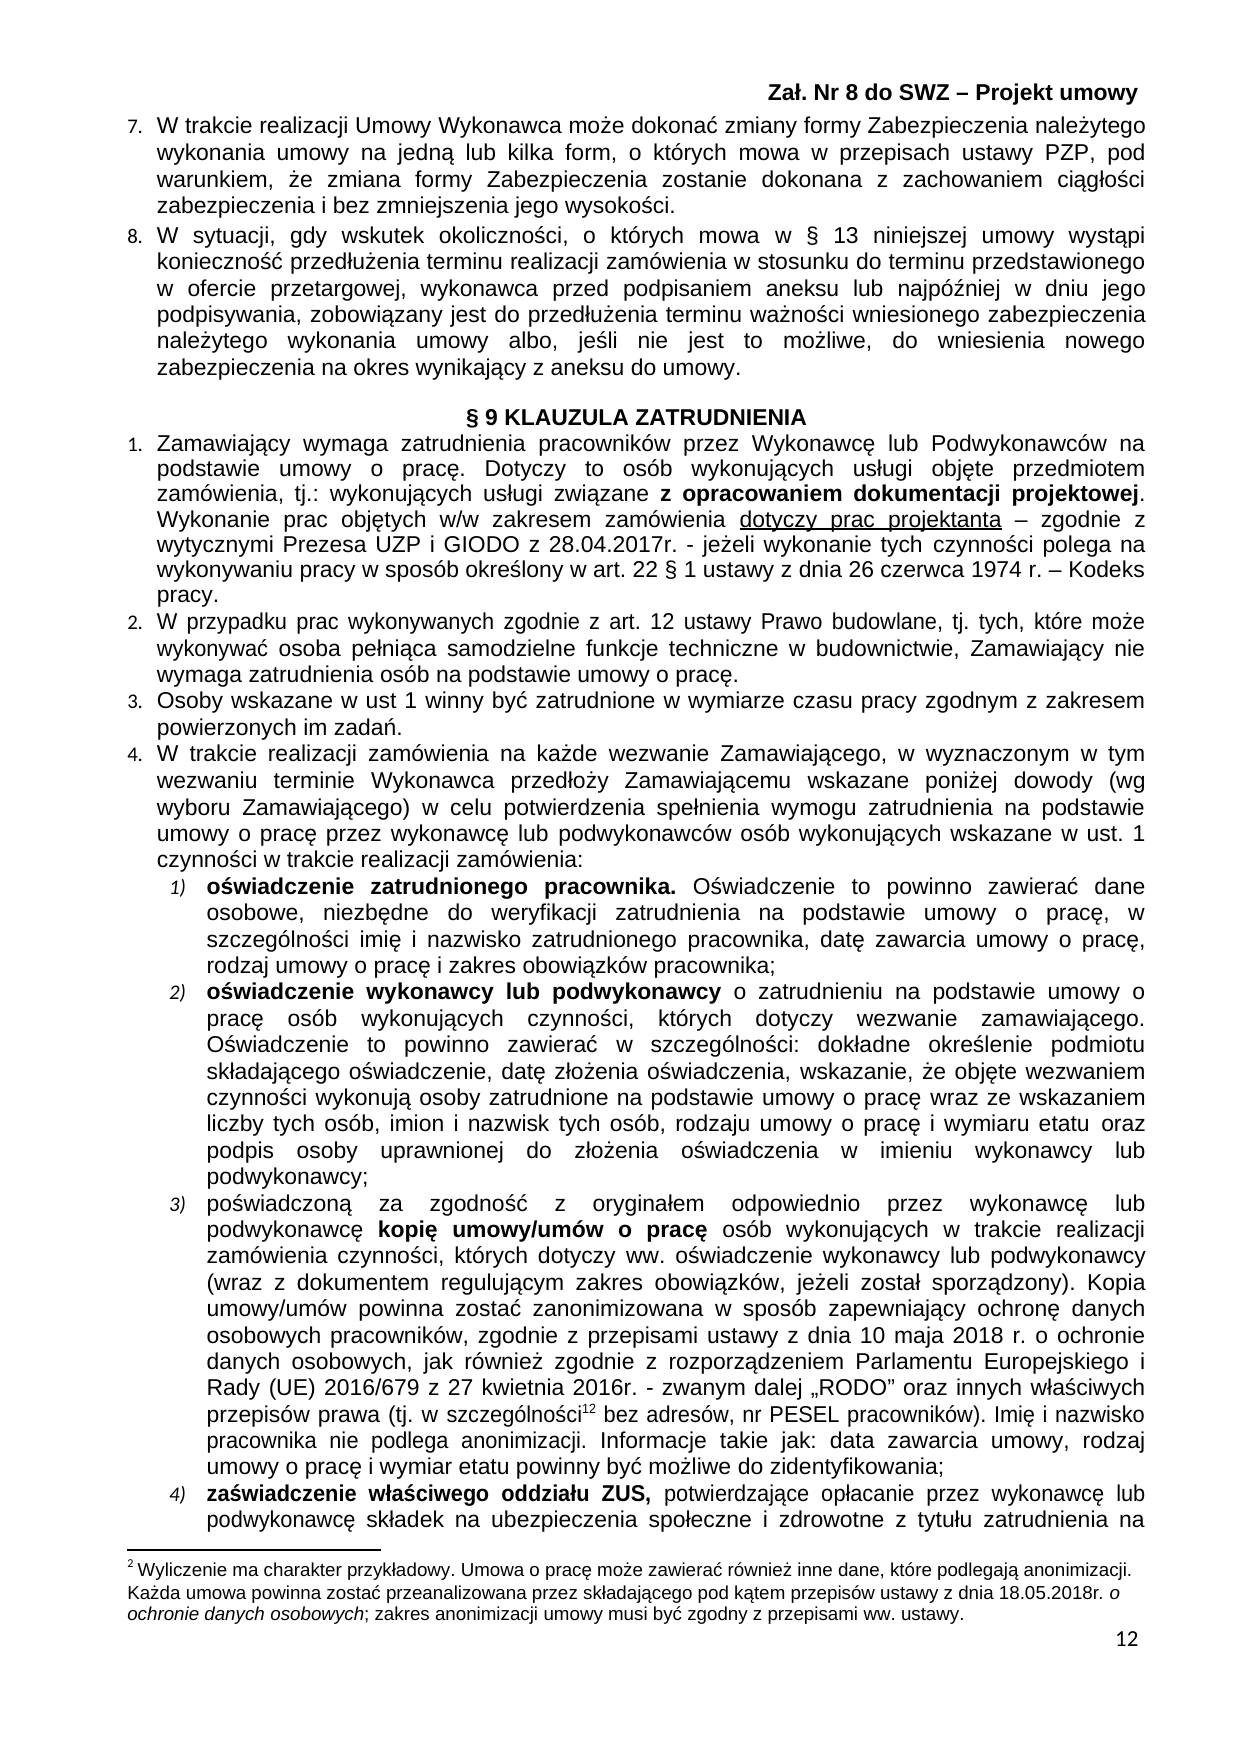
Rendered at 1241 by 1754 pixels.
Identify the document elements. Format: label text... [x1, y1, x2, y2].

list W trakcie realizacji zamówienia na każde wezwanie Zamawiającego, w wyznaczonym w tym wezwaniu terminie Wykonawca przedłoży Zamawiającemu wskazane poniżej dowody (wg wyboru Zamawiającego) w celu potwierdzenia spełnienia wymogu zatrudnienia na podstawie umowy o pracę przez wykonawcę lub podwykonawców osób wykonujących wskazane w ust. 1 czynności w trakcie realizacji zamówienia: [127, 740, 1146, 872]
list oświadczenie zatrudnionego pracownika. Oświadczenie to powinno zawierać dane osobowe, niezbędne do weryfikacji zatrudnienia na podstawie umowy o pracę, w szczególności imię i nazwisko zatrudnionego pracownika, datę zawarcia umowy o pracę, rodzaj umowy o pracę i zakres obowiązków pracownika; [169, 873, 1146, 978]
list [169, 1480, 1146, 1533]
list Zamawiający wymaga zatrudnienia pracowników przez Wykonawcę lub Podwykonawców na podstawie umowy o pracę. Dotyczy to osób wykonujących usługi objęte przedmiotem zamówienia, tj.: wykonujących usługi związane z opracowaniem dokumentacji projektowej. Wykonanie prac objętych w/w zakresem zamówienia dotyczy prac projektanta – zgodnie z wytycznymi Prezesa UZP i GIODO z 28.04.2017r. - jeżeli wykonanie tych czynności polega na wykonywaniu pracy w sposób określony w art. 22 § 1 ustawy z dnia 26 czerwca 1974 r. – Kodeks pracy. [127, 431, 1146, 608]
text § 9 KLAUZULA ZATRUDNIENIA [127, 405, 1146, 431]
list poświadczoną za zgodność z oryginałem odpowiednio przez wykonawcę lub podwykonawcę kopię umowy/umów o pracę osób wykonujących w trakcie realizacji zamówienia czynności, których dotyczy ww. oświadczenie wykonawcy lub podwykonawcy (wraz z dokumentem regulującym zakres obowiązków, jeżeli został sporządzony). Kopia umowy/umów powinna zostać zanonimizowana w sposób zapewniający ochronę danych osobowych pracowników, zgodnie z przepisami ustawy z dnia 10 maja 2018 r. o ochronie danych osobowych, jak również zgodnie z rozporządzeniem Parlamentu Europejskiego i Rady (UE) 2016/679 z 27 kwietnia 2016r. - zwanym dalej „RODO” oraz innych właściwych przepisów prawa (tj. w szczególności1 bez adresów, nr PESEL pracowników). Imię i nazwisko pracownika nie podlega anonimizacji. Informacje takie jak: data zawarcia umowy, rodzaj umowy o pracę i wymiar etatu powinny być możliwe do zidentyfikowania; [169, 1189, 1146, 1480]
list W sytuacji, gdy wskutek okoliczności, o których mowa w § 13 niniejszej umowy wystąpi konieczność przedłużenia terminu realizacji zamówienia w stosunku do terminu przedstawionego w ofercie przetargowej, wykonawca przed podpisaniem aneksu lub najpóźniej w dniu jego podpisywania, zobowiązany jest do przedłużenia terminu ważności wniesionego zabezpieczenia należytego wykonania umowy albo, jeśli nie jest to możliwe, do wniesienia nowego zabezpieczenia na okres wynikający z aneksu do umowy. [127, 222, 1146, 380]
list W przypadku prac wykonywanych zgodnie z art. 12 ustawy Prawo budowlane, tj. tych, które może wykonywać osoba pełniąca samodzielne funkcje techniczne w budownictwie, Zamawiający nie wymaga zatrudnienia osób na podstawie umowy o pracę. [127, 608, 1146, 687]
list Osoby wskazane w ust 1 winny być zatrudnione w wymiarze czasu pracy zgodnym z zakresem powierzonych im zadań. [127, 687, 1146, 740]
list W trakcie realizacji Umowy Wykonawca może dokonać zmiany formy Zabezpieczenia należytego wykonania umowy na jedną lub kilka form, o których mowa w przepisach ustawy PZP, pod warunkiem, że zmiana formy Zabezpieczenia zostanie dokonana z zachowaniem ciągłości zabezpieczenia i bez zmniejszenia jego wysokości. [127, 112, 1146, 218]
list oświadczenie wykonawcy lub podwykonawcy o zatrudnieniu na podstawie umowy o pracę osób wykonujących czynności, których dotyczy wezwanie zamawiającego. Oświadczenie to powinno zawierać w szczególności: dokładne określenie podmiotu składającego oświadczenie, datę złożenia oświadczenia, wskazanie, że objęte wezwaniem czynności wykonują osoby zatrudnione na podstawie umowy o pracę wraz ze wskazaniem liczby tych osób, imion i nazwisk tych osób, rodzaju umowy o pracę i wymiaru etatu oraz podpis osoby uprawnionej do złożenia oświadczenia w imieniu wykonawcy lub podwykonawcy; [169, 978, 1146, 1189]
